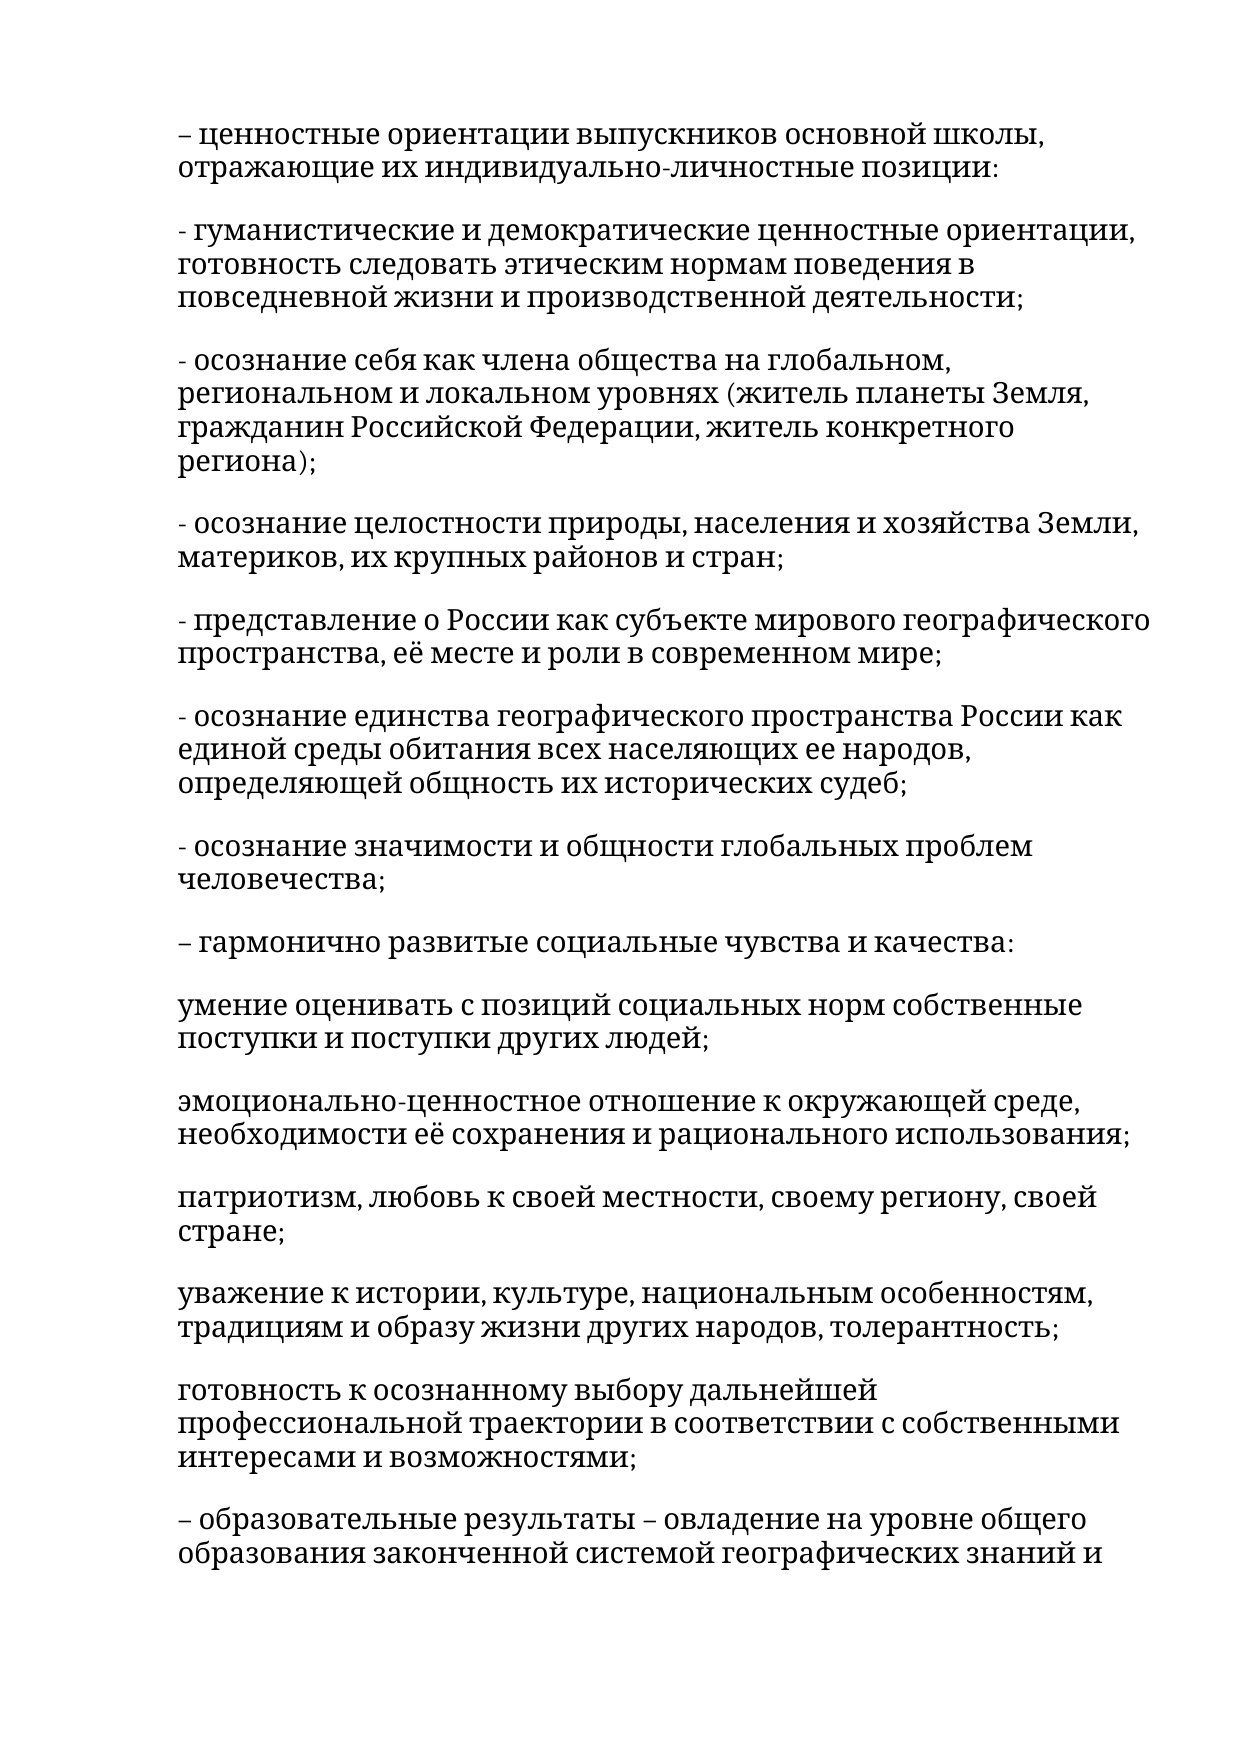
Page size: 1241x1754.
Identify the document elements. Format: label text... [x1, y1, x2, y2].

text готовность к осознанному выбору дальнейшей профессиональной траектории в соответствии с собственными интересами и возможностями; [177, 1374, 1152, 1474]
text - осознание значимости и общности глобальных проблем человечества; [177, 830, 1152, 897]
text уважение к истории, культуре, национальным особенностям, традициям и образу жизни других народов, толерантность; [177, 1277, 1152, 1344]
text - осознание целостности природы, населения и хозяйства Земли, материков, их крупных районов и стран; [177, 507, 1152, 574]
text эмоционально-ценностное отношение к окружающей среде, необходимости её сохранения и рационального использования; [177, 1085, 1152, 1152]
text патриотизм, любовь к своей местности, своему региону, своей стране; [177, 1181, 1152, 1248]
text – гармонично развитые социальные чувства и качества: [177, 926, 1152, 959]
text - гуманистические и демократические ценностные ориентации, готовность следовать этическим нормам поведения в повседневной жизни и производственной деятельности; [177, 214, 1152, 315]
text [177, 1503, 1152, 1571]
text – ценностные ориентации выпускников основной школы, отражающие их индивидуально-личностные позиции: [177, 118, 1152, 185]
text - осознание себя как члена общества на глобальном, региональном и локальном уровнях (житель планеты Земля, гражданин Российской Федерации, житель конкретного региона); [177, 344, 1152, 478]
text - осознание единства географического пространства России как единой среды обитания всех населяющих ее народов, определяющей общность их исторических судеб; [177, 700, 1152, 801]
text умение оценивать с позиций социальных норм собственные поступки и поступки других людей; [177, 989, 1152, 1056]
text - представление о России как субъекте мирового географического пространства, её месте и роли в современном мире; [177, 604, 1152, 671]
